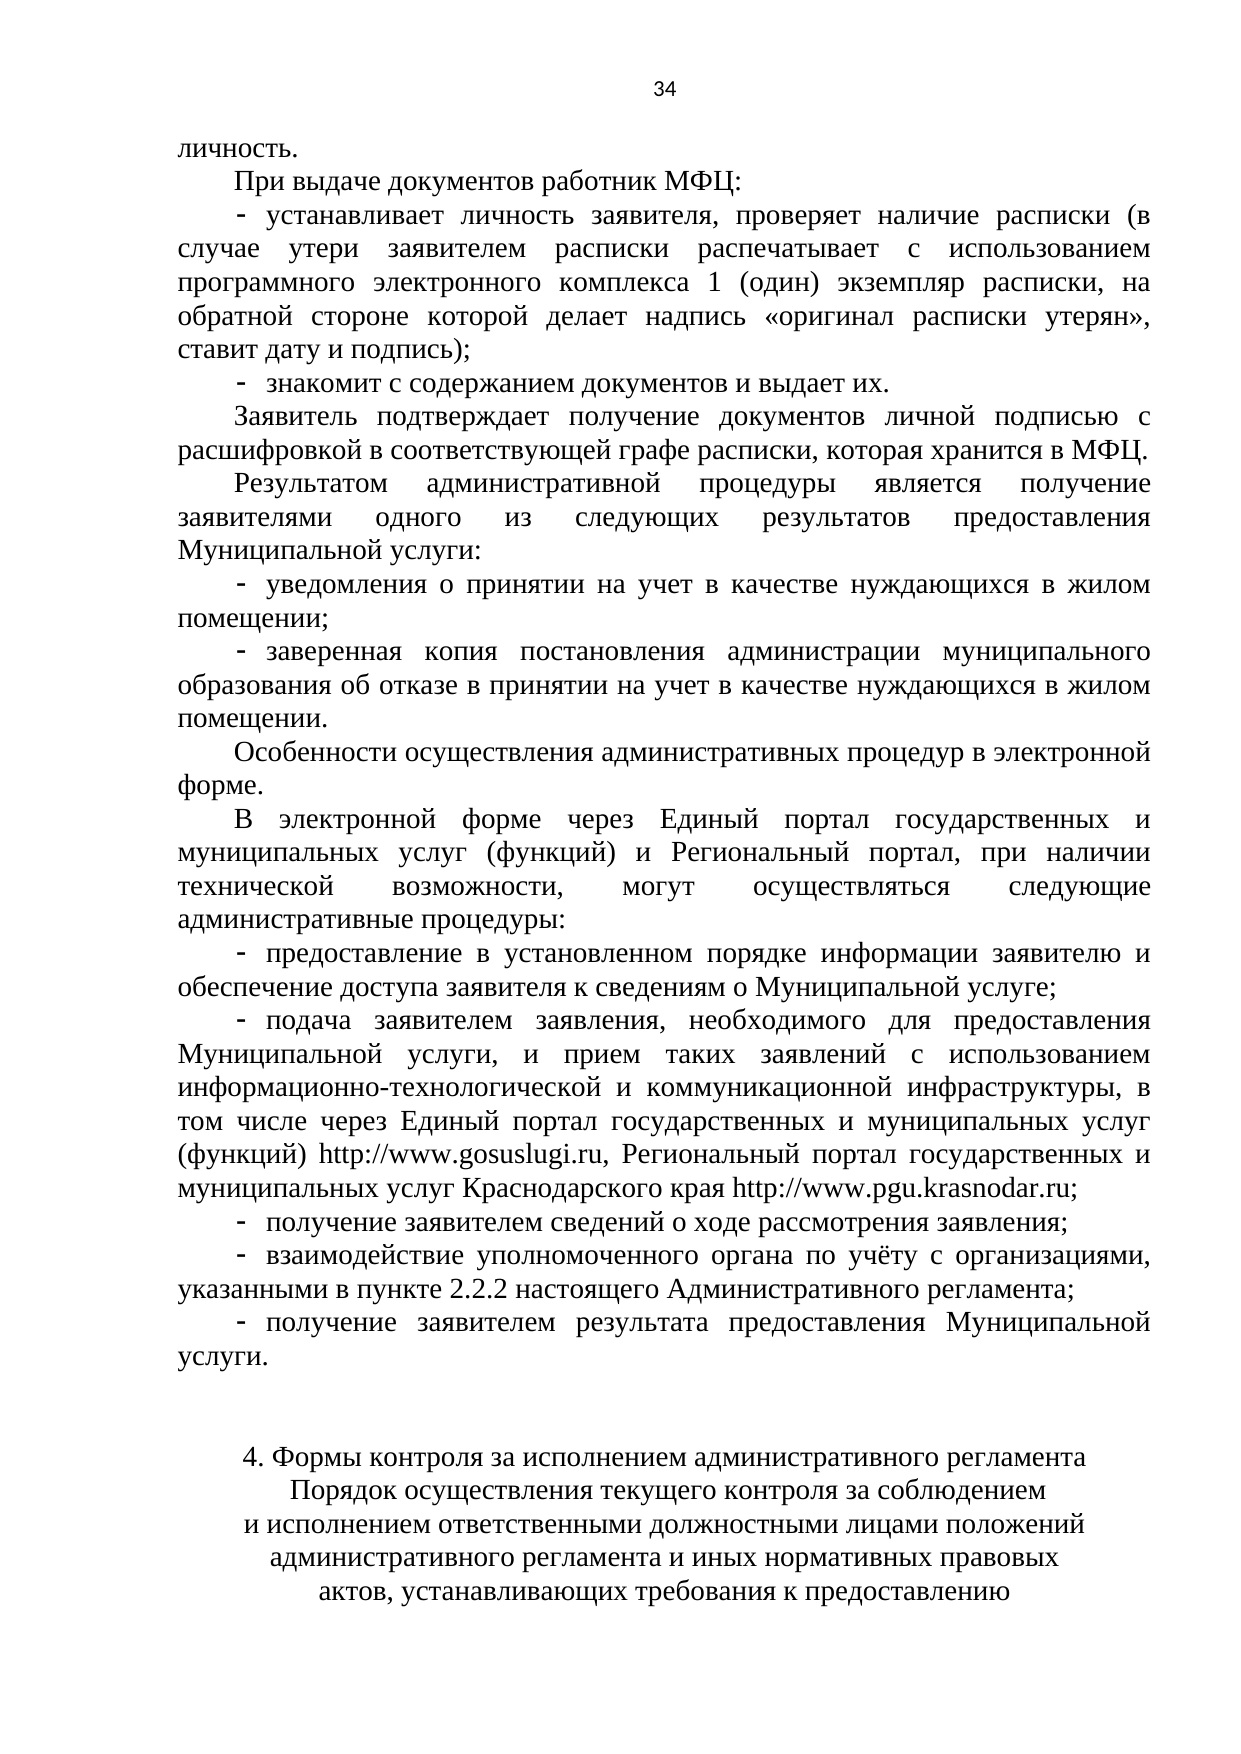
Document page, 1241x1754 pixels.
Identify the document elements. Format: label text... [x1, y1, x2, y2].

text и исполнением ответственными должностными лицами положений [177, 1506, 1152, 1539]
text Результатом административной процедуры является получение заявителями одного из следующих результатов предоставления Муниципальной услуги: [177, 465, 1152, 566]
list предоставление в установленном порядке информации заявителю и обеспечение доступа заявителя к сведениям о Муниципальной услуге; [177, 935, 1152, 1002]
text Порядок осуществления текущего контроля за соблюдением [177, 1472, 1152, 1506]
text актов, устанавливающих требования к предоставлению [177, 1573, 1152, 1607]
list устанавливает личность заявителя, проверяет наличие расписки (в случае утери заявителем расписки распечатывает с использованием программного электронного комплекса 1 (один) экземпляр расписки, на обратной стороне которой делает надпись «оригинал расписки утерян», ставит дату и подпись); [177, 197, 1152, 365]
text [177, 130, 1152, 163]
list подача заявителем заявления, необходимого для предоставления Муниципальной услуги, и прием таких заявлений с использованием информационно-технологической и коммуникационной инфраструктуры, в том числе через Единый портал государственных и муниципальных услуг (функций) http://www.gosuslugi.ru, Региональный портал государственных и муниципальных услуг Краснодарского края http://www.pgu.krasnodar.ru; [177, 1002, 1152, 1204]
text Особенности осуществления административных процедур в электронной форме. [177, 734, 1152, 801]
list взаимодействие уполномоченного органа по учёту с организациями, указанными в пункте 2.2.2 настоящего Административного регламента; [177, 1237, 1152, 1304]
list знакомит с содержанием документов и выдает их. [177, 365, 1152, 398]
text При выдаче документов работник МФЦ: [177, 163, 1152, 197]
text 4. Формы контроля за исполнением административного регламента [177, 1439, 1152, 1472]
text Заявитель подтверждает получение документов личной подписью с расшифровкой в соответствующей графе расписки, которая хранится в МФЦ. [177, 398, 1152, 465]
text административного регламента и иных нормативных правовых [177, 1539, 1152, 1573]
list получение заявителем результата предоставления Муниципальной услуги. [177, 1304, 1152, 1372]
list уведомления о принятии на учет в качестве нуждающихся в жилом помещении; [177, 566, 1152, 633]
list заверенная копия постановления администрации муниципального образования об отказе в принятии на учет в качестве нуждающихся в жилом помещении. [177, 633, 1152, 734]
text В электронной форме через Единый портал государственных и муниципальных услуг (функций) и Региональный портал, при наличии технической возможности, могут осуществляться следующие административные процедуры: [177, 801, 1152, 935]
list получение заявителем сведений о ходе рассмотрения заявления; [177, 1204, 1152, 1237]
